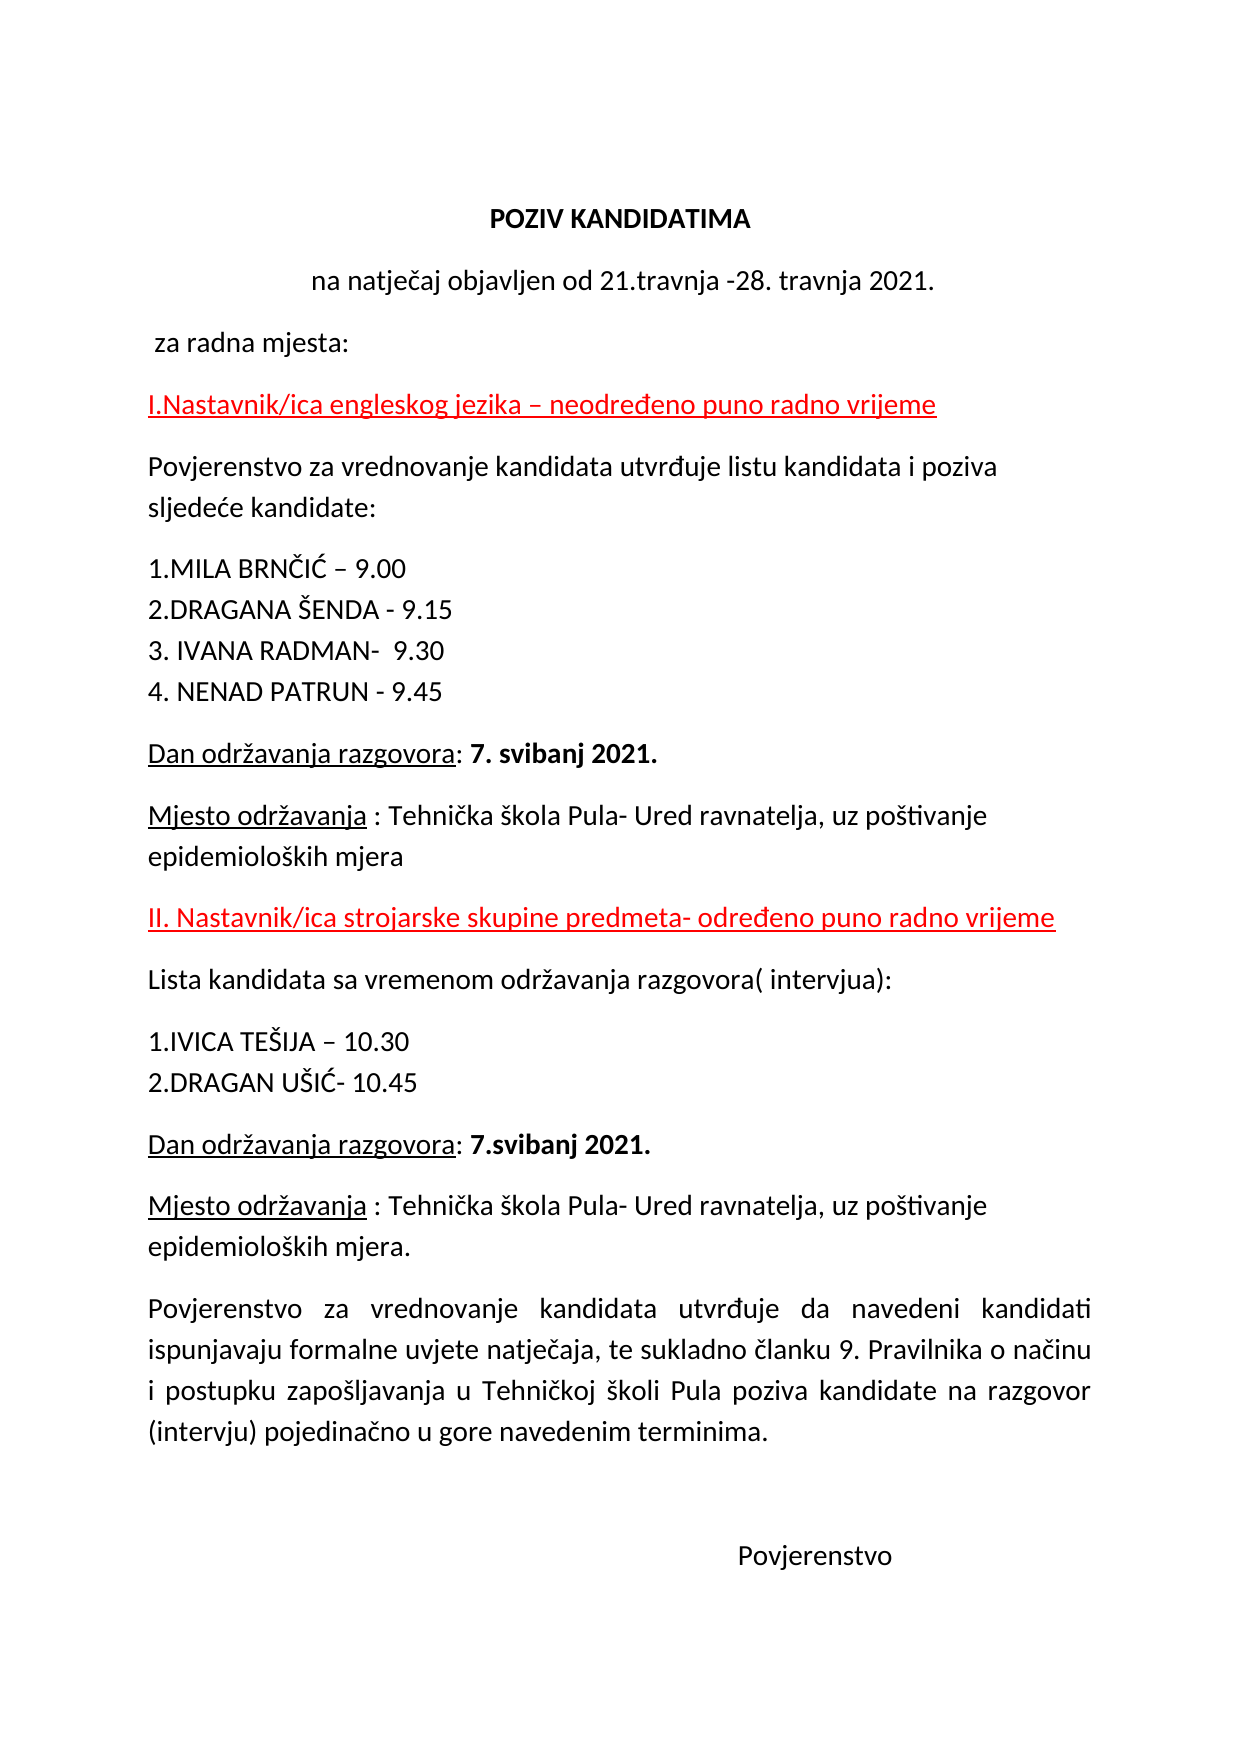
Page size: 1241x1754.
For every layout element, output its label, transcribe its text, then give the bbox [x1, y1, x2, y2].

text II. Nastavnik/ica strojarske skupine predmeta- određeno puno radno vrijeme [148, 899, 1093, 935]
text Dan održavanja razgovora: 7. svibanj 2021. [148, 735, 1093, 771]
text Mjesto održavanja : Tehnička škola Pula- Ured ravnatelja, uz poštivanje epidemioloških mjera. [148, 1187, 1093, 1264]
text I.Nastavnik/ica engleskog jezika – neodređeno puno radno vrijeme [148, 386, 1093, 422]
text Mjesto održavanja : Tehnička škola Pula- Ured ravnatelja, uz poštivanje epidemioloških mjera [148, 797, 1093, 873]
text Lista kandidata sa vremenom održavanja razgovora( intervjua): [148, 961, 1093, 997]
text Dan održavanja razgovora: 7.svibanj 2021. [148, 1126, 1093, 1161]
text Povjerenstvo za vrednovanje kandidata utvrđuje da navedeni kandidati ispunjavaju formalne uvjete natječaja, te sukladno članku 9. Pravilnika o načinu i postupku zapošljavanja u Tehničkoj školi Pula poziva kandidate na razgovor (intervju) pojedinačno u gore navedenim terminima. [148, 1290, 1093, 1449]
text 1.IVICA TEŠIJA – 10.30 [148, 1023, 1093, 1059]
text 4. NENAD PATRUN - 9.45 [148, 673, 1093, 709]
text 2.DRAGAN UŠIĆ- 10.45 [148, 1064, 1093, 1099]
text na natječaj objavljen od 21.travnja -28. travnja 2021. [148, 262, 1093, 298]
text 1.MILA BRNČIĆ – 9.00 [148, 550, 1093, 586]
text 2.DRAGANA ŠENDA - 9.15 [148, 591, 1093, 627]
text Povjerenstvo [148, 1537, 1093, 1572]
text Povjerenstvo za vrednovanje kandidata utvrđuje listu kandidata i poziva sljedeće kandidate: [148, 448, 1093, 524]
text za radna mjesta: [148, 324, 1093, 360]
text POZIV KANDIDATIMA [148, 201, 1093, 236]
text 3. IVANA RADMAN- 9.30 [148, 632, 1093, 668]
